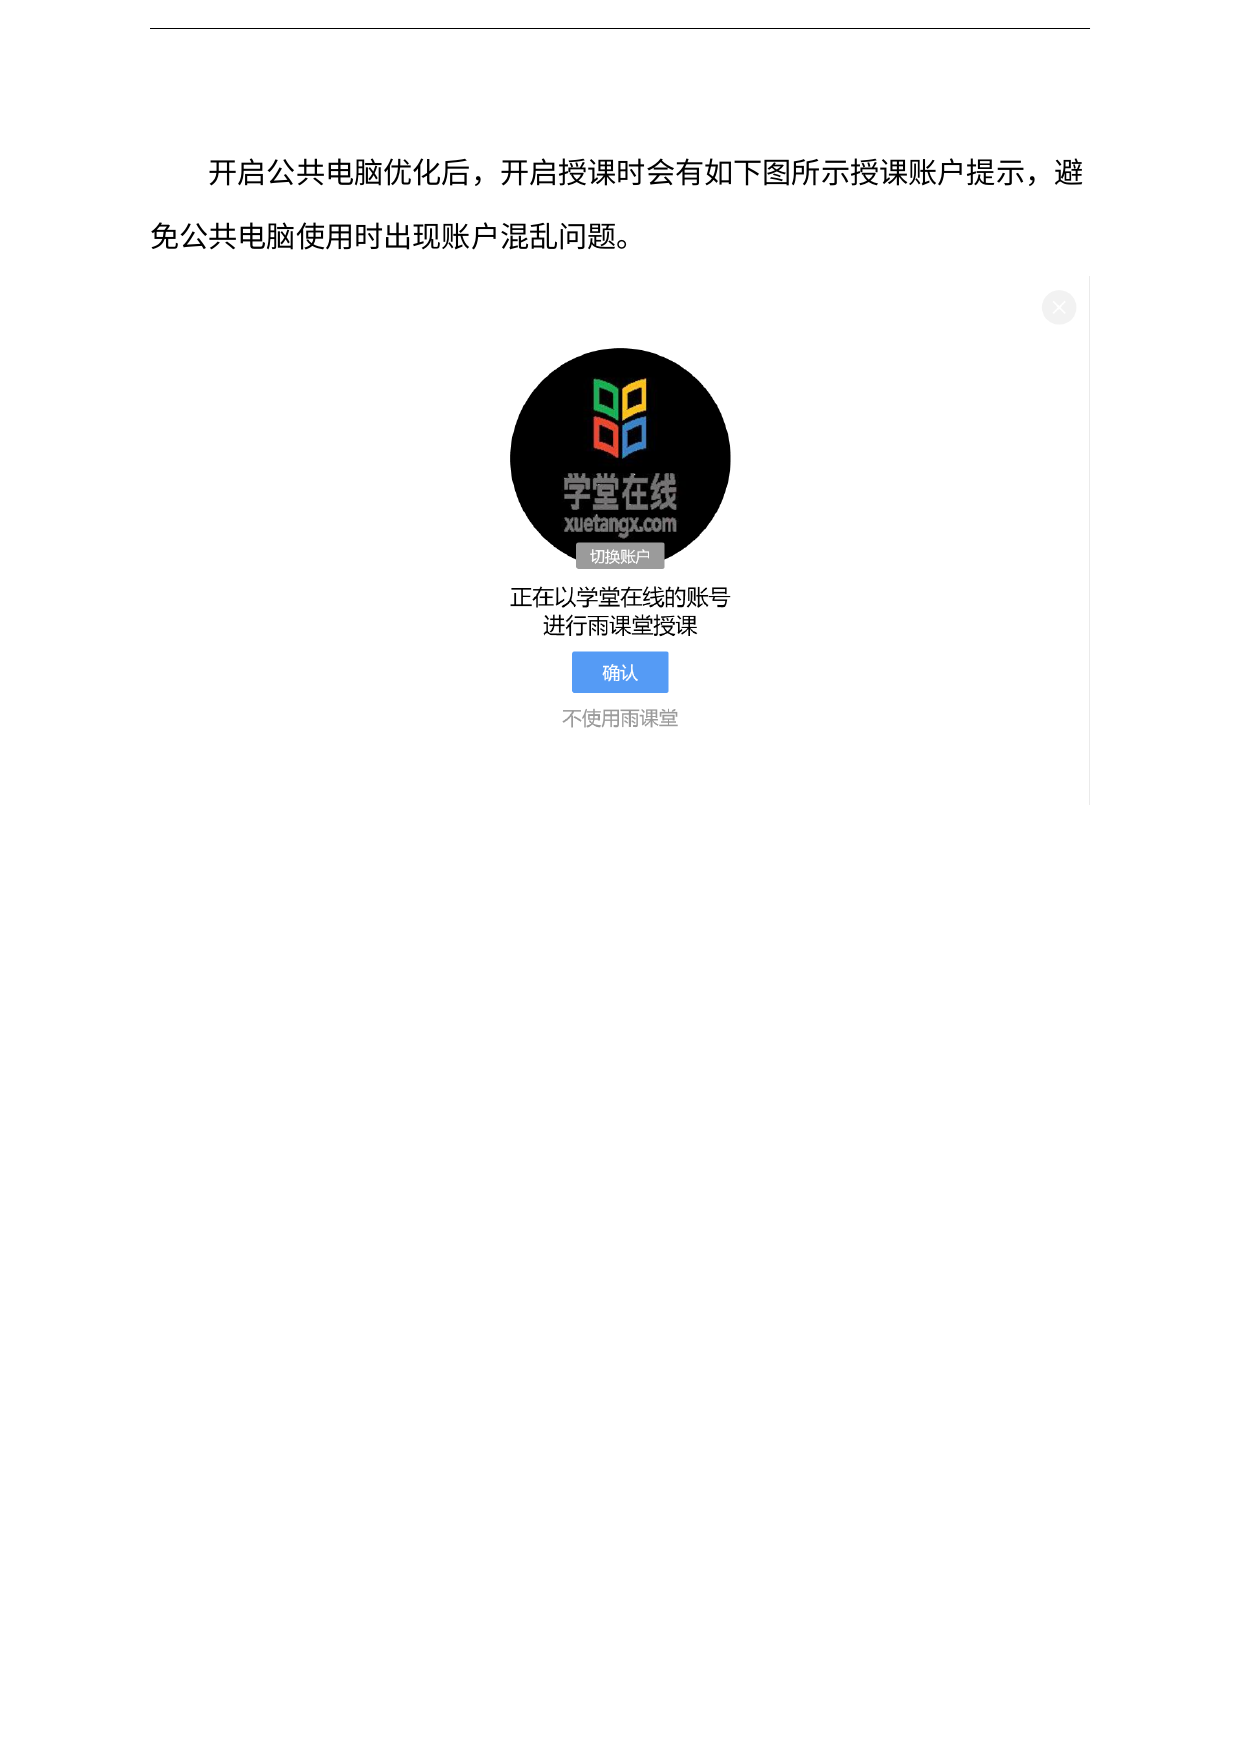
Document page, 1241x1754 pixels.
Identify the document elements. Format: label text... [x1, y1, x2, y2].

picture [150, 276, 1090, 805]
text 开启公共电脑优化后，开启授课时会有如下图所示授课账户提示，避免公共电脑使用时出现账户混乱问题。 [150, 150, 1090, 276]
